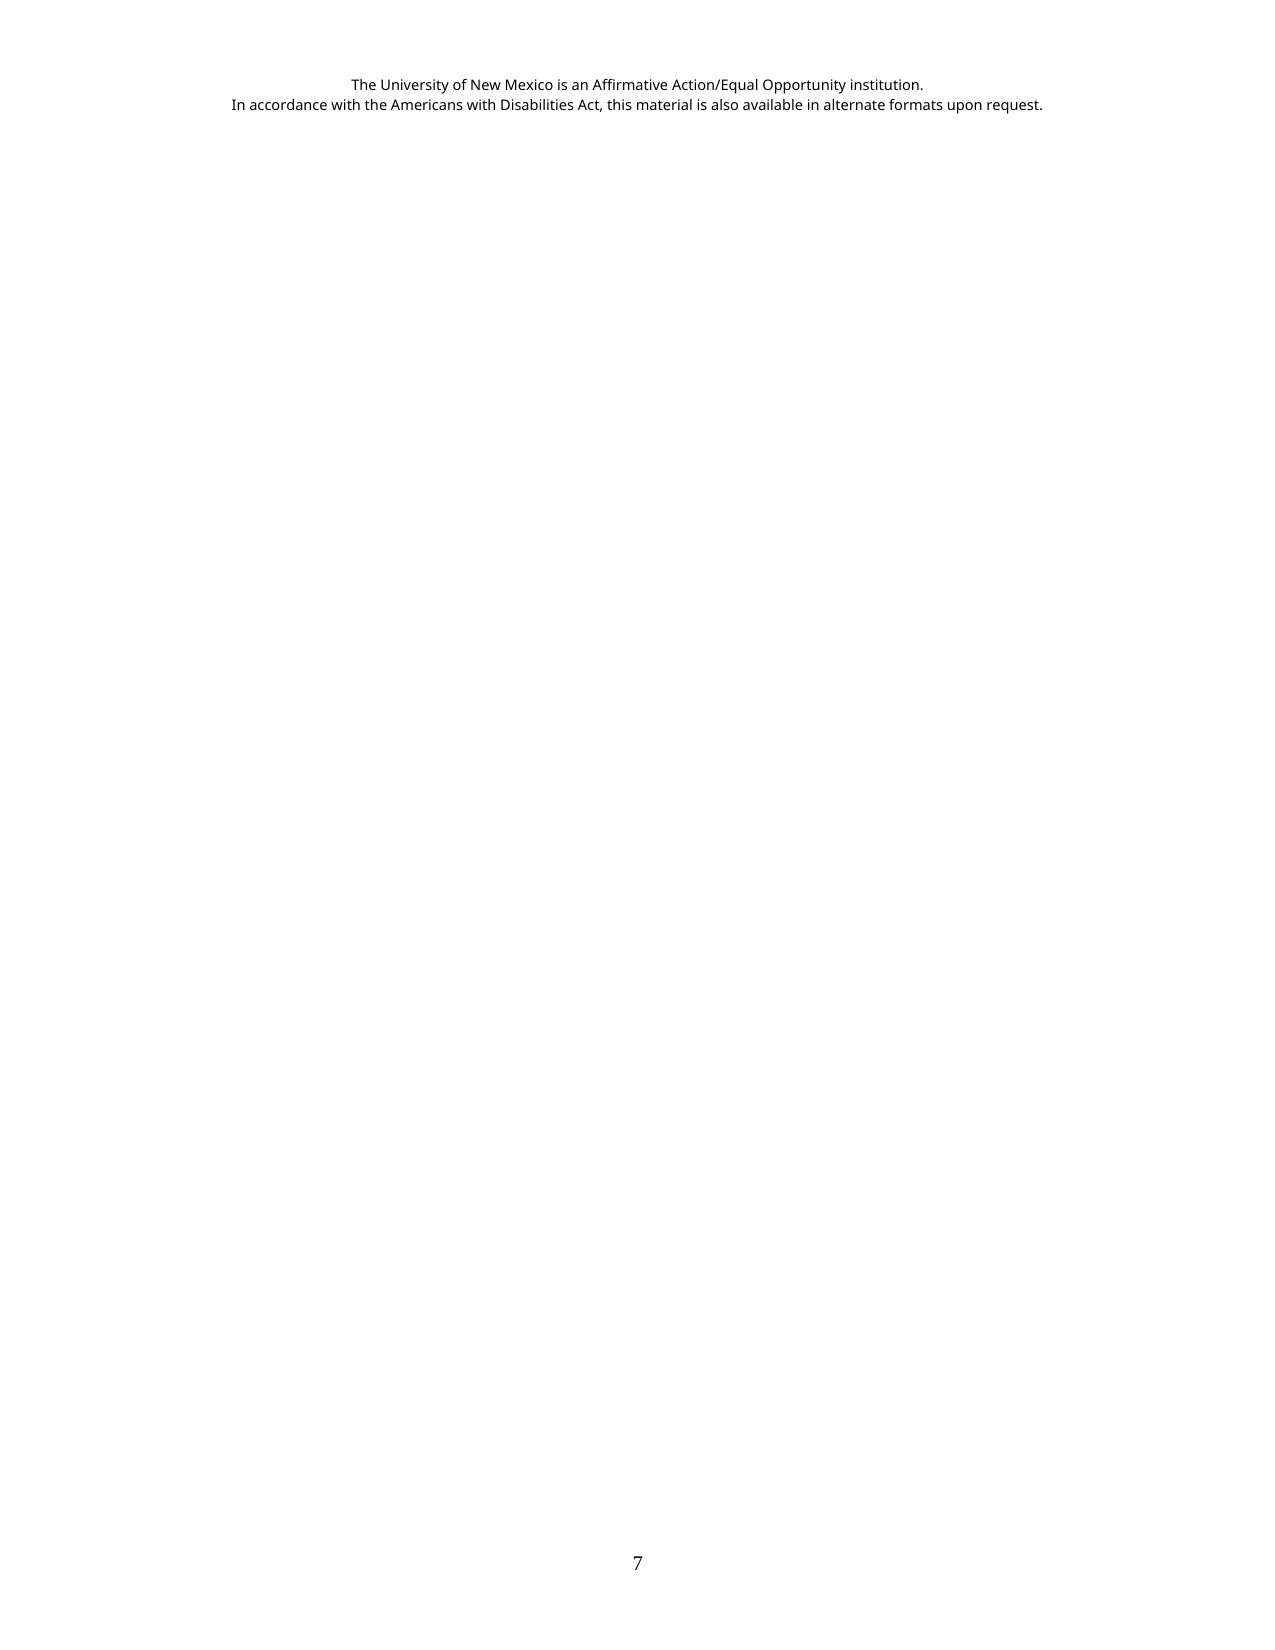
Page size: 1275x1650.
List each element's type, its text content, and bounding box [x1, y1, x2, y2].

text The University of New Mexico is an Affirmative Action/Equal Opportunity institution. [150, 75, 1125, 95]
text In accordance with the Americans with Disabilities Act, this material is also available in alternate formats upon request. [150, 95, 1125, 115]
